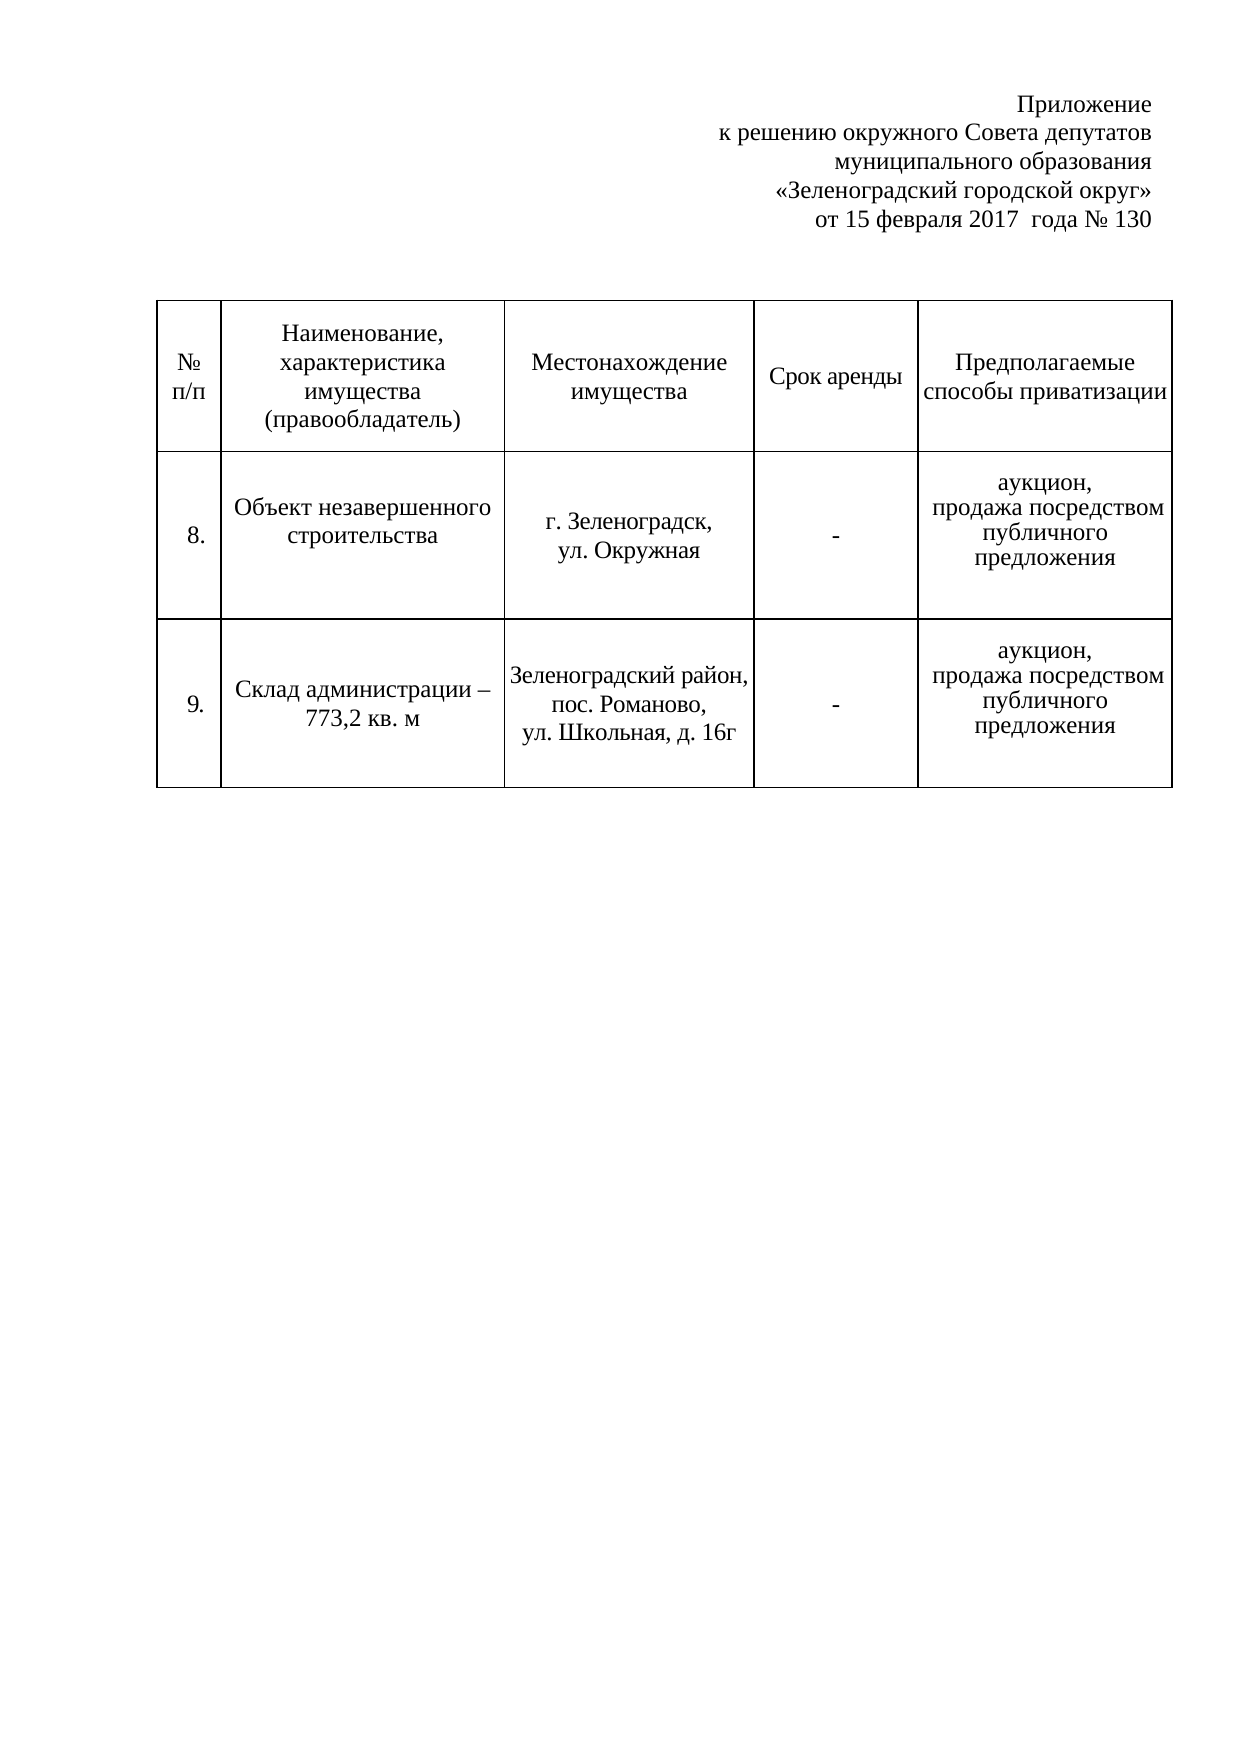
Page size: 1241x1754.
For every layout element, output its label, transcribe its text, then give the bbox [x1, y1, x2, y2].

table_header № п/п [158, 301, 220, 451]
table_cell - [755, 452, 917, 618]
table_cell аукцион, продажа посредством публичного предложения [919, 452, 1171, 618]
text к решению окружного Совета депутатов [177, 117, 1152, 146]
table_header Наименование, характеристика имущества (правообладатель) [222, 301, 504, 451]
table_cell Зеленоградский район, пос. Романово, ул. Школьная, д. 16г [505, 620, 753, 787]
table_header Срок аренды [755, 301, 917, 451]
table_cell аукцион, продажа посредством публичного предложения [919, 620, 1171, 787]
table_header Предполагаемые способы приватизации [919, 301, 1171, 451]
table_cell 8. [158, 452, 220, 618]
table_header Местонахождение имущества [505, 301, 753, 451]
table_cell 9. [158, 620, 220, 787]
table_cell - [755, 620, 917, 787]
table_cell Объект незавершенного строительства [222, 452, 504, 618]
text муниципального образования [177, 146, 1152, 175]
text «Зеленоградский городской округ» [177, 175, 1152, 204]
text Приложение [177, 89, 1152, 117]
table_cell г. Зеленоградск, ул. Окружная [505, 452, 753, 618]
table_cell Склад администрации – 773,2 кв. м [222, 620, 504, 787]
text от 15 февраля 2017 года № 130 [546, 204, 1152, 232]
